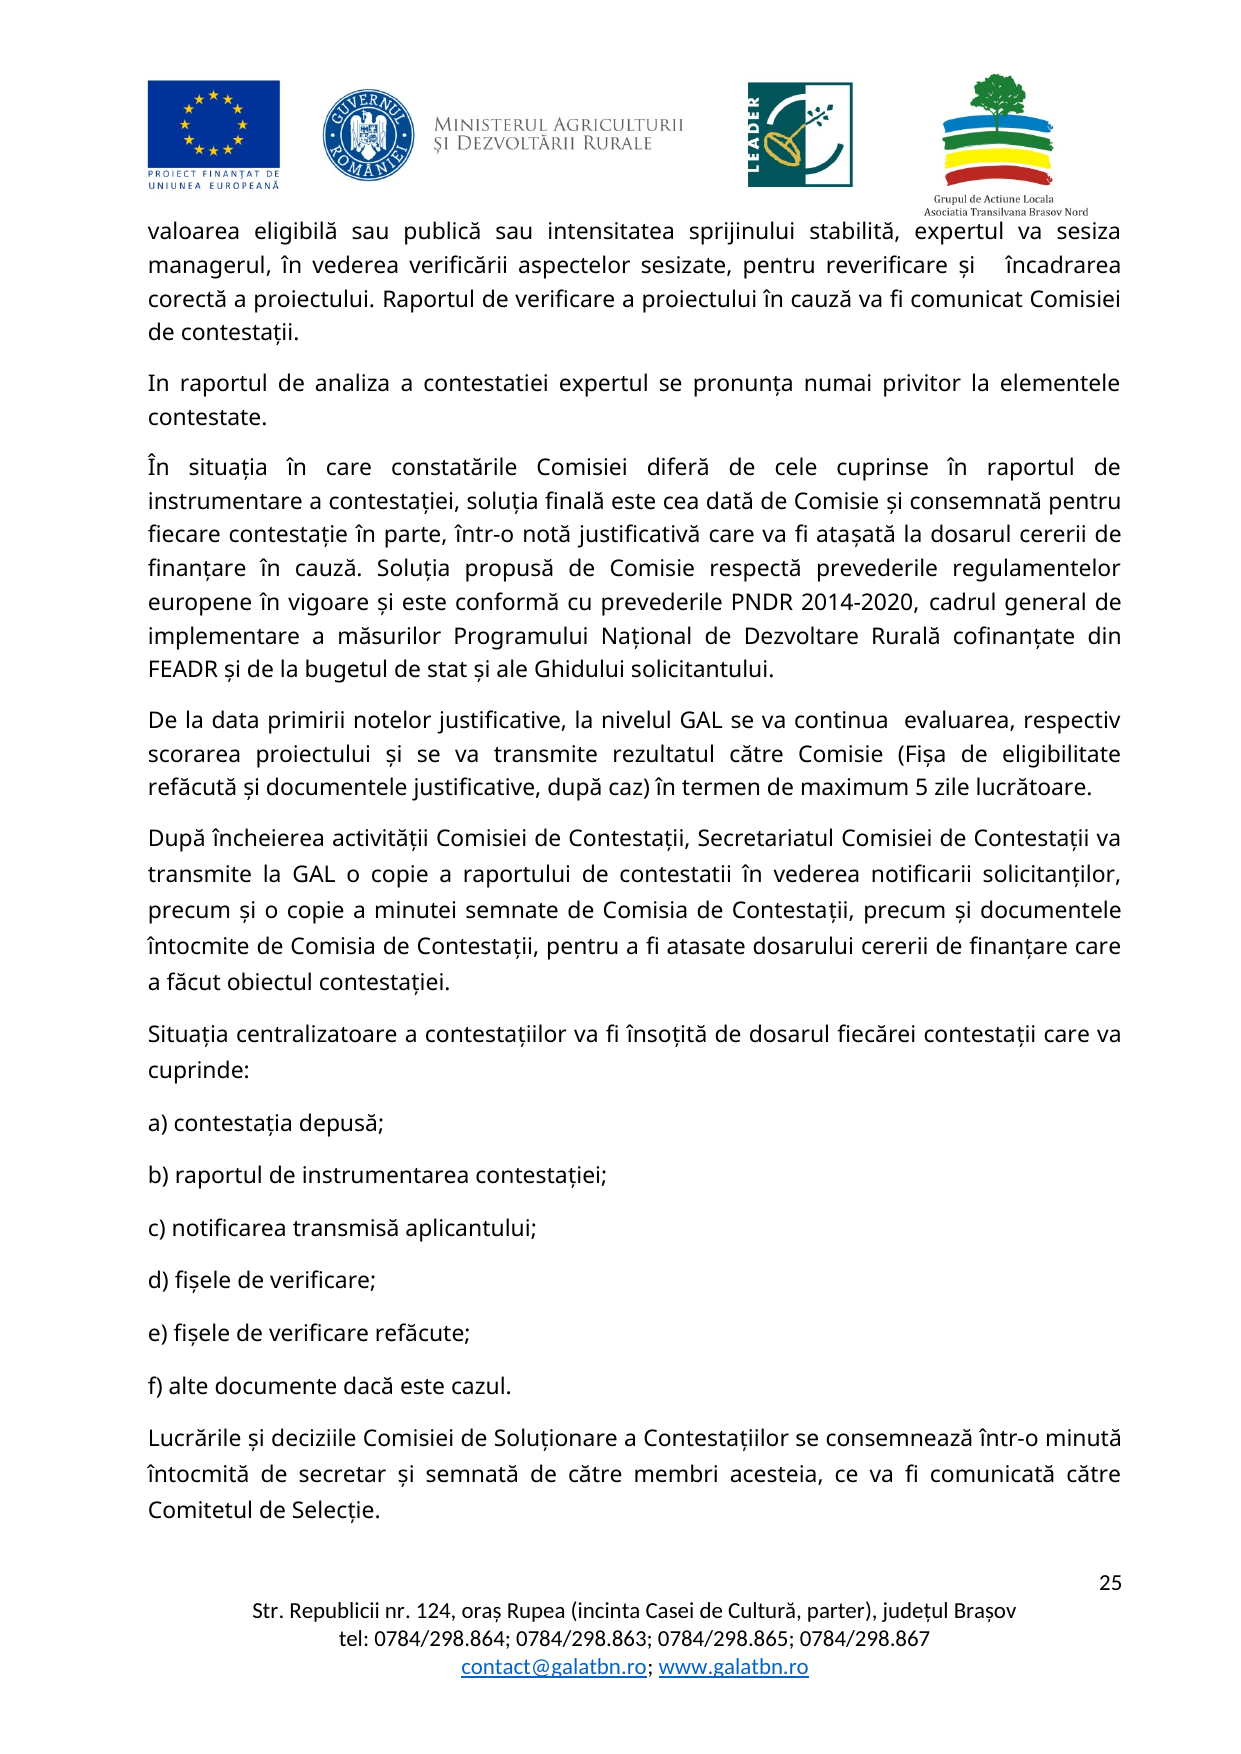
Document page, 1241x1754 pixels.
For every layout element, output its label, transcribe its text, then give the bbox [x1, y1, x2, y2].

text In raportul de analiza a contestatiei expertul se pronunța numai privitor la elementele contestate. [148, 367, 1122, 432]
text c) notificarea transmisă aplicantului; [148, 1212, 1122, 1243]
text După încheierea activității Comisiei de Contestații, Secretariatul Comisiei de Contestații va transmite la GAL o copie a raportului de contestatii în vederea notificarii solicitanților, precum și o copie a minutei semnate de Comisia de Contestaţii, precum şi documentele întocmite de Comisia de Contestaţii, pentru a fi atasate dosarului cererii de finanțare care a făcut obiectul contestaţiei. [148, 822, 1122, 997]
text d) fişele de verificare; [148, 1264, 1122, 1296]
text În situaţia în care constatările Comisiei diferă de cele cuprinse în raportul de instrumentare a contestaţiei, soluţia finală este cea dată de Comisie şi consemnată pentru fiecare contestaţie în parte, într-o notă justificativă care va fi ataşată la dosarul cererii de finanţare în cauză. Soluția propusă de Comisie respectă prevederile regulamentelor europene în vigoare și este conformă cu prevederile PNDR 2014-2020, cadrul general de implementare a măsurilor Programului Naţional de Dezvoltare Rurală cofinanţate din FEADR şi de la bugetul de stat și ale Ghidului solicitantului. [148, 451, 1122, 685]
text Lucrările şi deciziile Comisiei de Soluționare a Contestaţiilor se consemnează într-o minută întocmită de secretar şi semnată de către membri acesteia, ce va fi comunicată către Comitetul de Selecţie. [148, 1422, 1122, 1525]
text f) alte documente dacă este cazul. [148, 1370, 1122, 1401]
text Situaţia centralizatoare a contestaţiilor va fi însoţită de dosarul fiecărei contestaţii care va cuprinde: [148, 1018, 1122, 1085]
text De la data primirii notelor justificative, la nivelul GAL se va continua evaluarea, respectiv scorarea proiectului și se va transmite rezultatul către Comisie (Fișa de eligibilitate refăcută și documentele justificative, după caz) în termen de maximum 5 zile lucrătoare. [148, 704, 1122, 803]
picture [147, 73, 1088, 216]
text a) contestaţia depusă; [148, 1107, 1122, 1138]
text b) raportul de instrumentarea contestaţiei; [148, 1159, 1122, 1191]
text e) fişele de verificare refăcute; [148, 1317, 1122, 1348]
